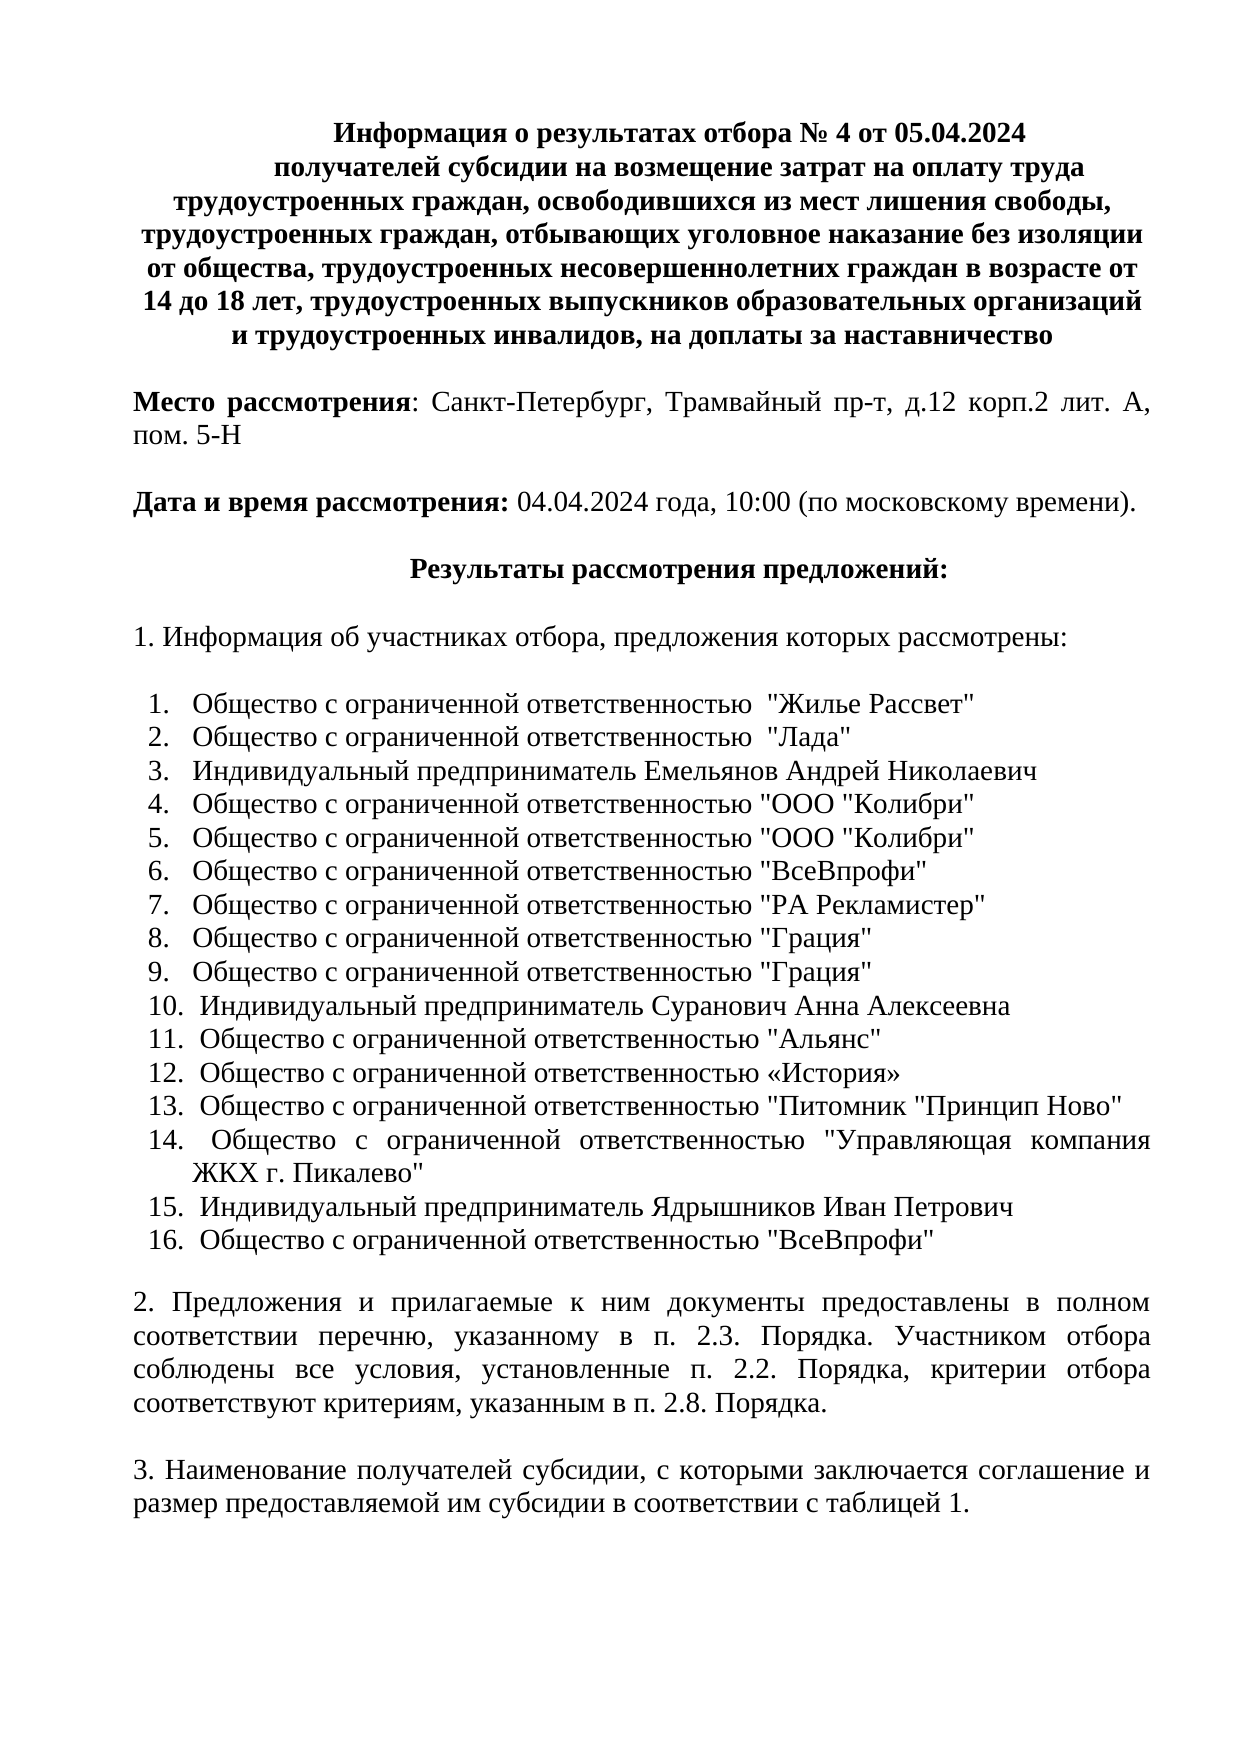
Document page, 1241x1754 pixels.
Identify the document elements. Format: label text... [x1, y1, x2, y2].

list Общество с ограниченной ответственностью "РА Рекламистер" [148, 887, 1152, 921]
list Общество с ограниченной ответственностью "Лада" [148, 719, 1152, 753]
list Индивидуальный предприниматель Суранович Анна Алексеевна [148, 988, 1152, 1021]
list Общество с ограниченной ответственностью "ВсеВпрофи" [148, 853, 1152, 887]
list Индивидуальный предприниматель Емельянов Андрей Николаевич [148, 753, 1152, 786]
list Общество с ограниченной ответственностью "Жилье Рассвет" [148, 686, 1152, 719]
list Общество с ограниченной ответственностью "ООО "Колибри" [148, 820, 1152, 853]
list Общество с ограниченной ответственностью "Грация" [148, 921, 1152, 954]
list Общество с ограниченной ответственностью "Грация" [148, 954, 1152, 988]
text получателей субсидии на возмещение затрат на оплату труда трудоустроенных граждан, освободившихся из мест лишения свободы, трудоустроенных граждан, отбывающих уголовное наказание без изоляции от общества, трудоустроенных несовершеннолетних граждан в возрасте от 14 до 18 лет, трудоустроенных выпускников образовательных организаций и трудоустроенных инвалидов, на доплаты за наставничество [133, 149, 1152, 350]
list Общество с ограниченной ответственностью «История» [148, 1055, 1152, 1088]
text 2. Предложения и прилагаемые к ним документы предоставлены в полном соответствии перечню, указанному в п. 2.3. Порядка. Участником отбора соблюдены все условия, установленные п. 2.2. Порядка, критерии отбора соответствуют критериям, указанным в п. 2.8. Порядка. [133, 1284, 1152, 1418]
text 1. Информация об участниках отбора, предложения которых рассмотрены: [133, 619, 1152, 652]
text 3. Наименование получателей субсидии, с которыми заключается соглашение и размер предоставляемой им субсидии в соответствии с таблицей 1. [133, 1452, 1152, 1519]
text Дата и время рассмотрения: 04.04.2024 года, 10:00 (по московскому времени). [133, 484, 1152, 518]
list Общество с ограниченной ответственностью "Питомник "Принцип Ново" [148, 1088, 1152, 1122]
text Результаты рассмотрения предложений: [133, 552, 1152, 585]
list Индивидуальный предприниматель Ядрышников Иван Петрович [148, 1189, 1152, 1222]
text Место рассмотрения: Санкт-Петербург, Трамвайный пр-т, д.12 корп.2 лит. А, пом. 5-Н [133, 384, 1152, 451]
text Информация о результатах отбора № 4 от 05.04.2024 [133, 116, 1152, 149]
list Общество с ограниченной ответственностью "Альянс" [148, 1021, 1152, 1055]
list Общество с ограниченной ответственностью "Управляющая компания ЖКХ г. Пикалево" [148, 1122, 1152, 1189]
list Общество с ограниченной ответственностью "ВсеВпрофи" [148, 1222, 1152, 1256]
list Общество с ограниченной ответственностью "ООО "Колибри" [148, 786, 1152, 820]
